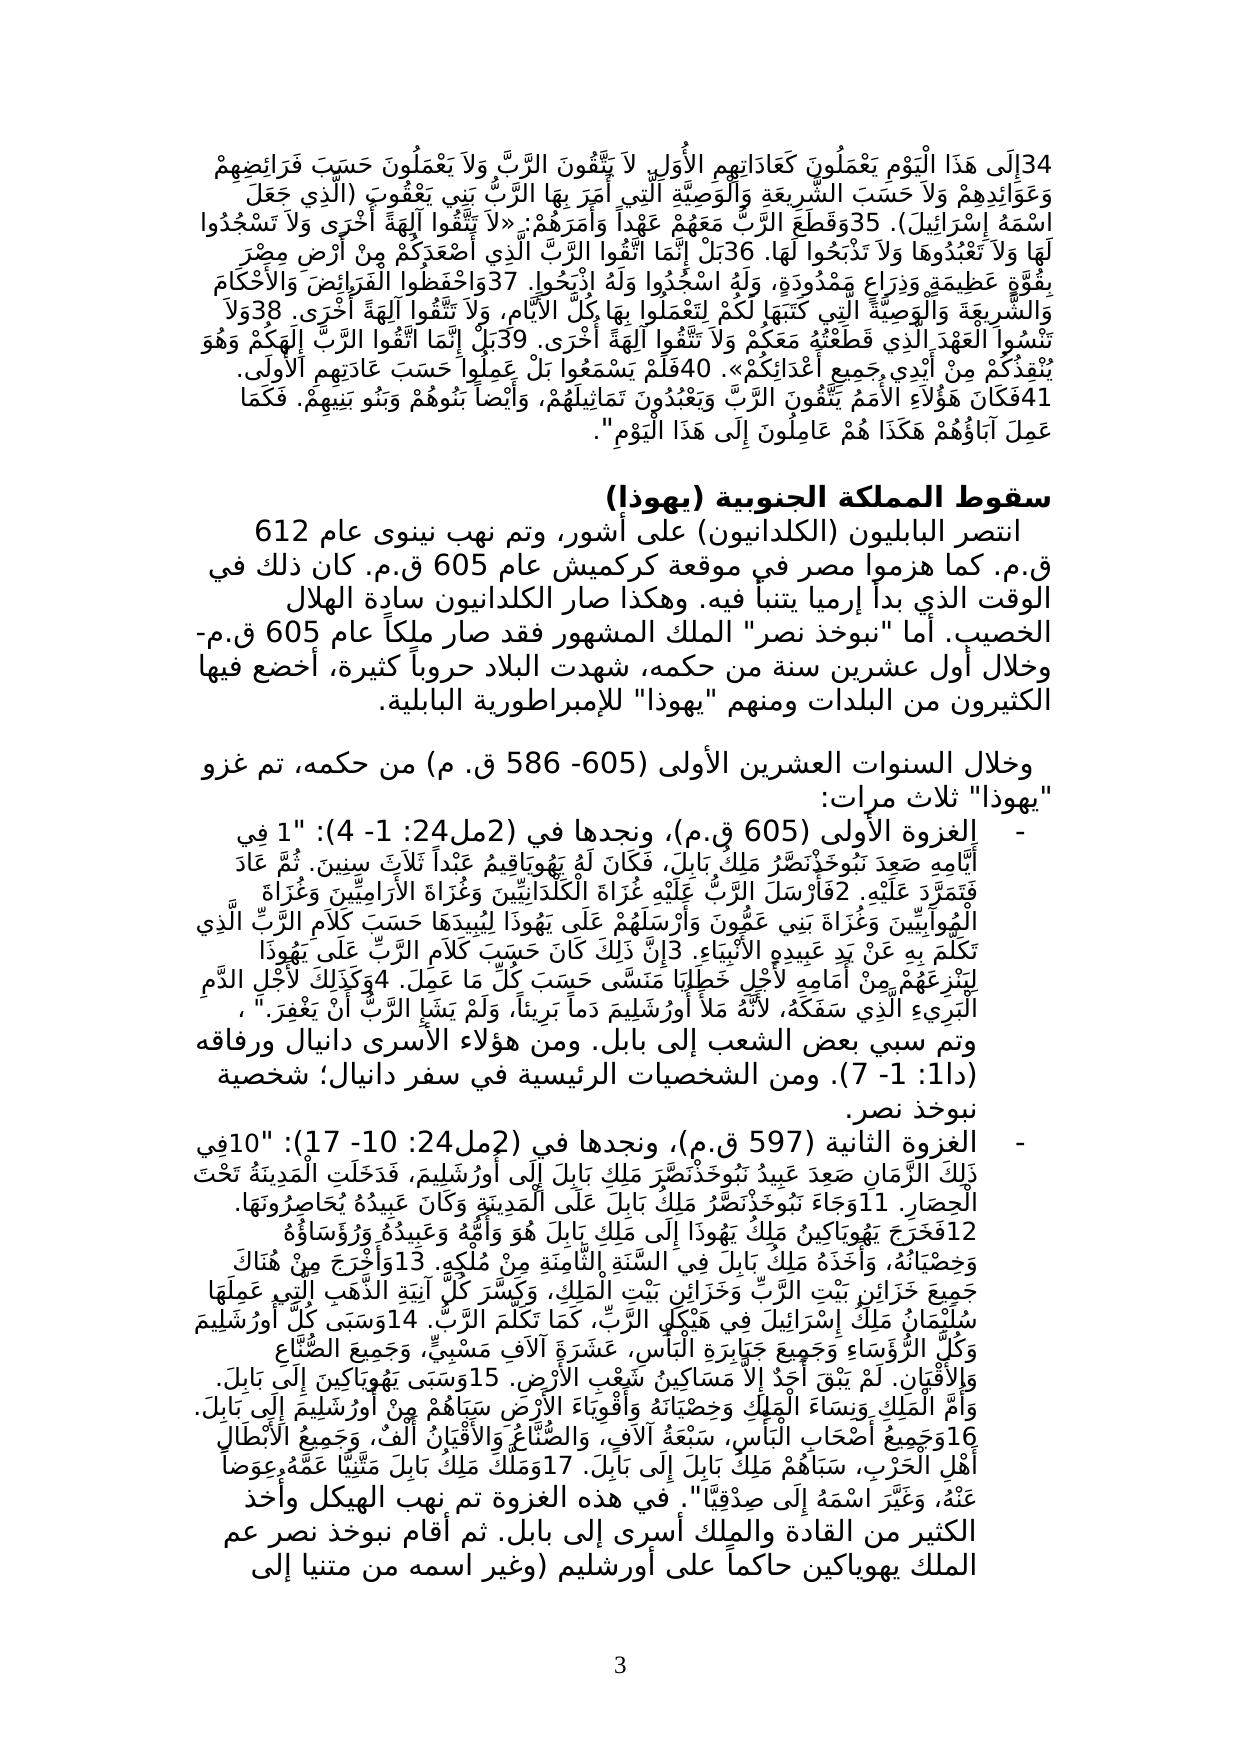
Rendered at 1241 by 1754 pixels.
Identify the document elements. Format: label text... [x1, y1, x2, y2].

list الغزوة الأولى (605 ق.م)، ونجدها في (2مل24: 1- 4): "1 فِي أَيَّامِهِ صَعِدَ نَبُوخَذْنَصَّرُ مَلِكُ بَابِلَ، فَكَانَ لَهُ يَهُويَاقِيمُ عَبْداً ثَلاَثَ سِنِينَ. ثُمَّ عَادَ فَتَمَرَّدَ عَلَيْهِ. 2فَأَرْسَلَ الرَّبُّ عَلَيْهِ غُزَاةَ الْكَلْدَانِيِّينَ وَغُزَاةَ الأَرَامِيِّينَ وَغُزَاةَ الْمُوآبِيِّينَ وَغُزَاةَ بَنِي عَمُّونَ وَأَرْسَلَهُمْ عَلَى يَهُوذَا لِيُبِيدَهَا حَسَبَ كَلاَمِ الرَّبِّ الَّذِي تَكَلَّمَ بِهِ عَنْ يَدِ عَبِيدِهِ الأَنْبِيَاءِ. 3إِنَّ ذَلِكَ كَانَ حَسَبَ كَلاَمِ الرَّبِّ عَلَى يَهُوذَا لِيَنْزِعَهُمْ مِنْ أَمَامِهِ لأَجْلِ خَطَايَا مَنَسَّى حَسَبَ كُلِّ مَا عَمِلَ. 4وَكَذَلِكَ لأَجْلِ الدَّمِ الْبَرِيءِ الَّذِي سَفَكَهُ، لأَنَّهُ مَلأَ أُورُشَلِيمَ دَماً بَرِيئاً، وَلَمْ يَشَإِ الرَّبُّ أَنْ يَغْفِرَ." ، وتم سبي بعض الشعب إلى بابل. ومن هؤلاء الأسرى دانيال ورفاقه (دا1: 1- 7). ومن الشخصيات الرئيسية في سفر دانيال؛ شخصية نبوخذ نصر. [187, 814, 1015, 1125]
text انتصر البابليون (الكلدانيون) على أشور، وتم نهب نينوى عام 612 ق.م. كما هزموا مصر في موقعة كركميش عام 605 ق.م. كان ذلك في الوقت الذي بدأ إرميا يتنبأ فيه. وهكذا صار الكلدانيون سادة الهلال الخصيب. أما "نبوخذ نصر" الملك المشهور فقد صار ملكاً عام 605 ق.م- وخلال أول عشرين سنة من حكمه، شهدت البلاد حروباً كثيرة، أخضع فيها الكثيرون من البلدات ومنهم "يهوذا" للإمبراطورية البابلية. [187, 514, 1053, 718]
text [187, 150, 1053, 446]
text وخلال السنوات العشرين الأولى (605- 586 ق. م) من حكمه، تم غزو "يهوذا" ثلاث مرات: [187, 746, 1053, 814]
text سقوط المملكة الجنوبية (يهوذا) [187, 480, 1053, 514]
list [187, 1125, 1015, 1582]
